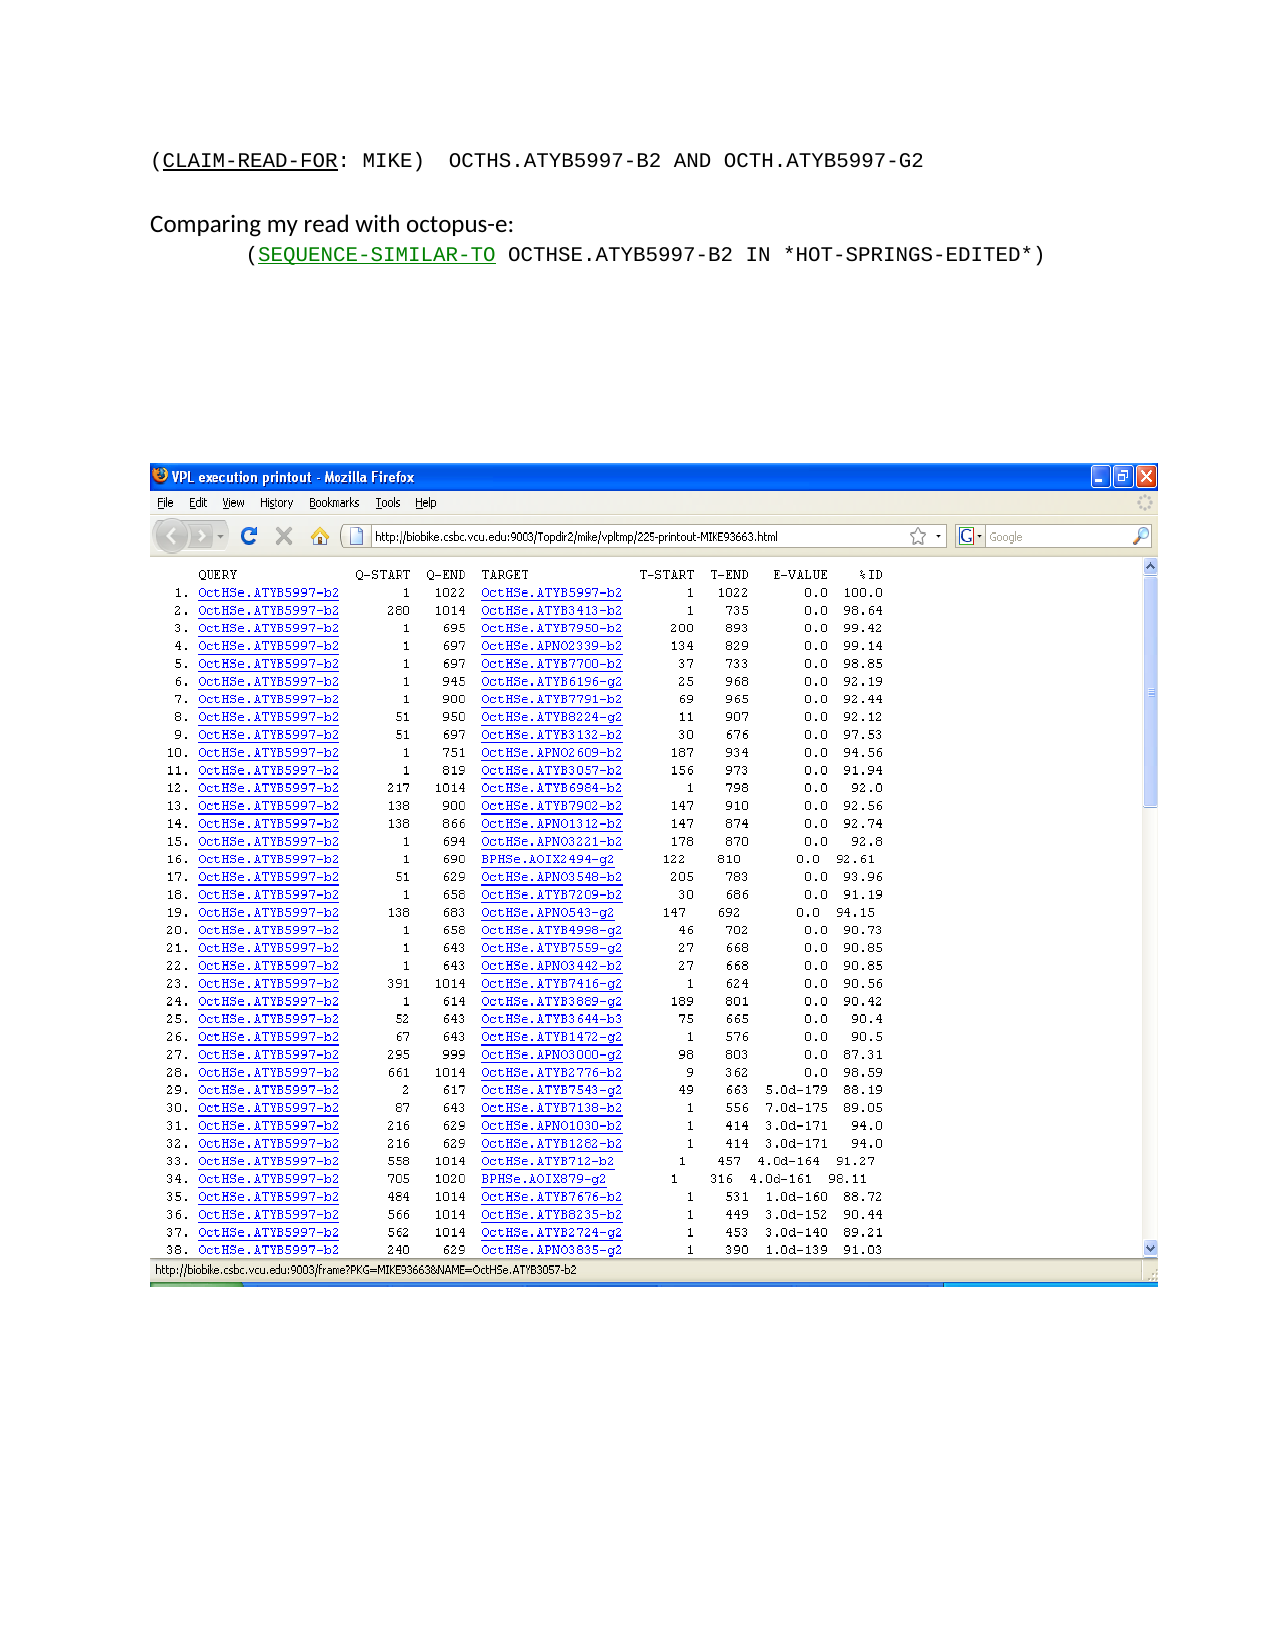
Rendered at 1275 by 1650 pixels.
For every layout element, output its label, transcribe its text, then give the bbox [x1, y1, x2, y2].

picture [150, 463, 1158, 1287]
text Comparing my read with octopus-e: [150, 209, 1125, 239]
text (SEQUENCE-SIMILAR-TO OCTHSE.ATYB5997-B2 IN *HOT-SPRINGS-EDITED*) [150, 244, 1125, 267]
text (CLAIM-READ-FOR: MIKE) OCTHS.ATYB5997-B2 AND OCTH.ATYB5997-G2 [150, 150, 1125, 174]
